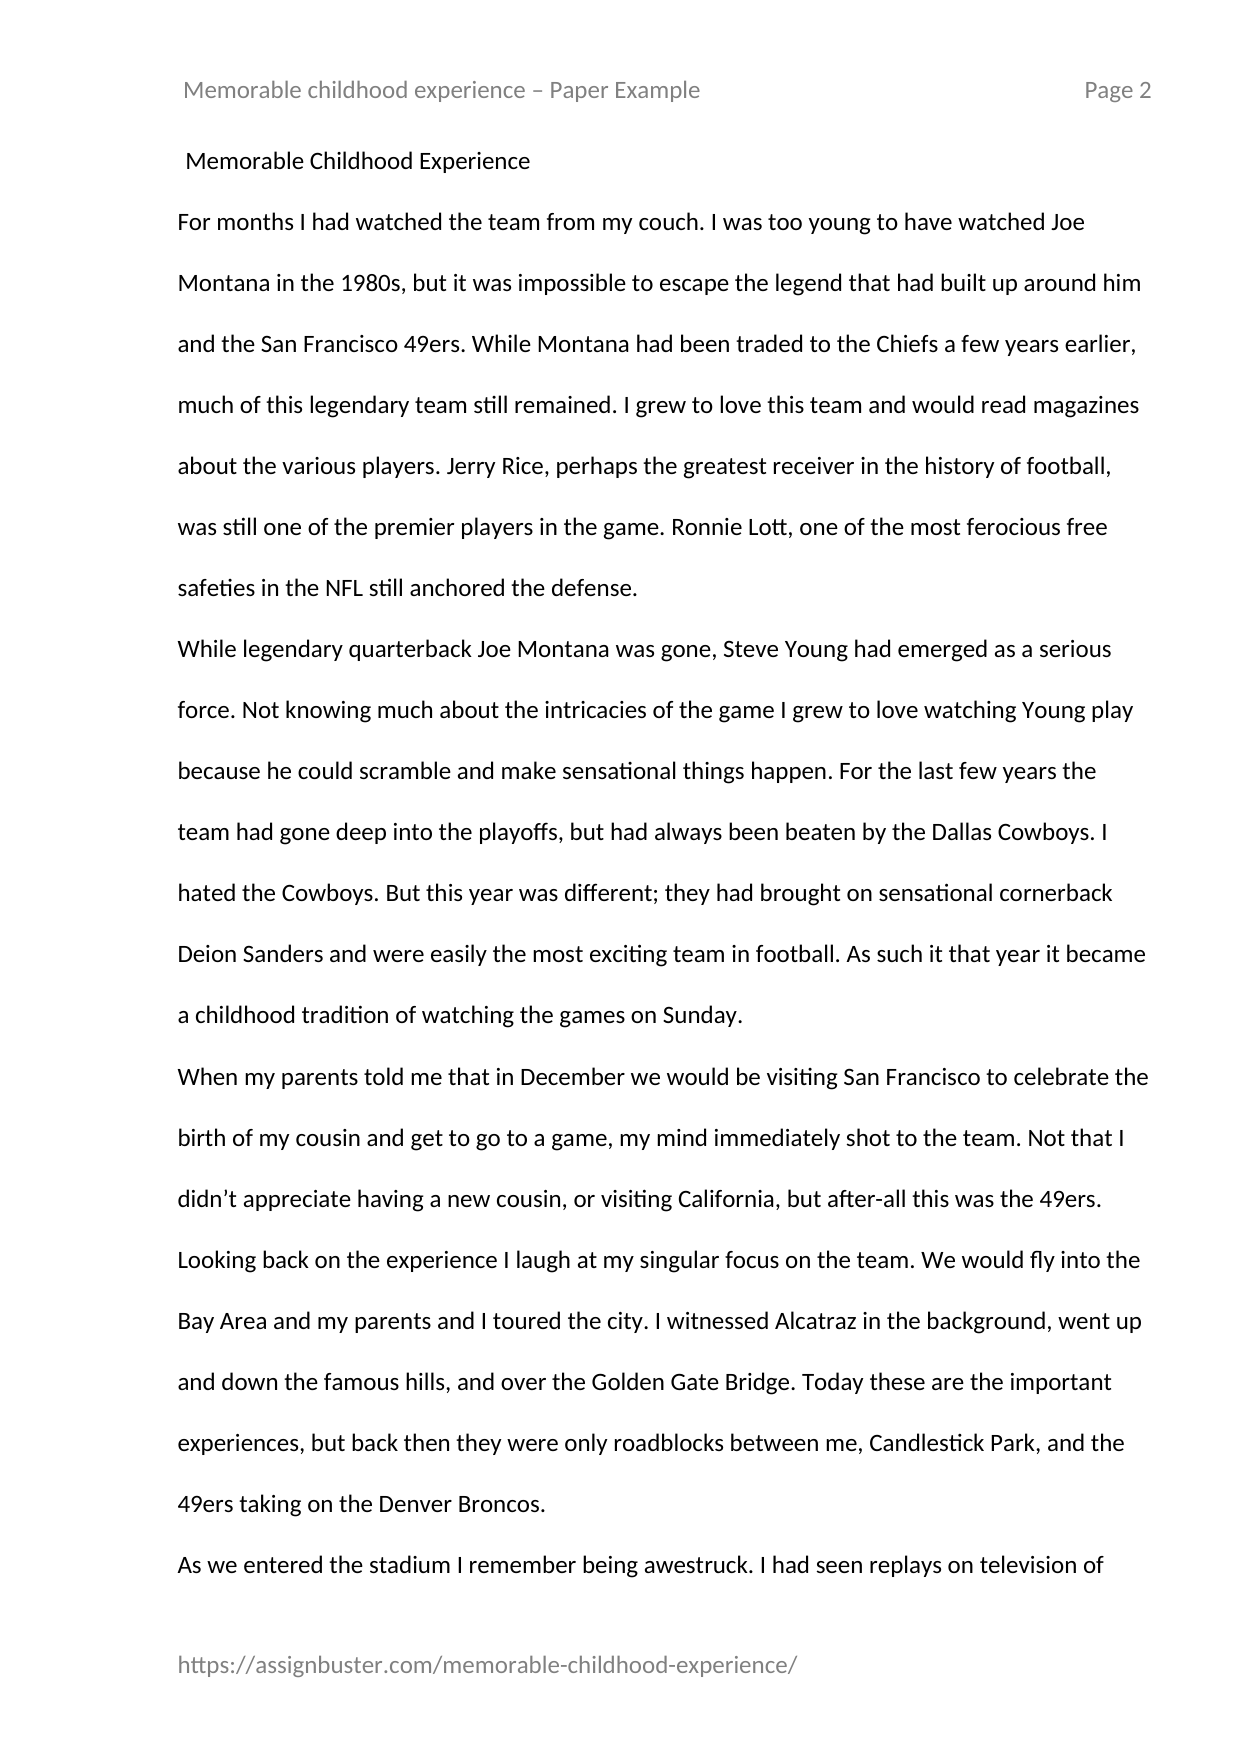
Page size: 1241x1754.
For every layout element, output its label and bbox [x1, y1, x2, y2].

text [177, 145, 1152, 1579]
